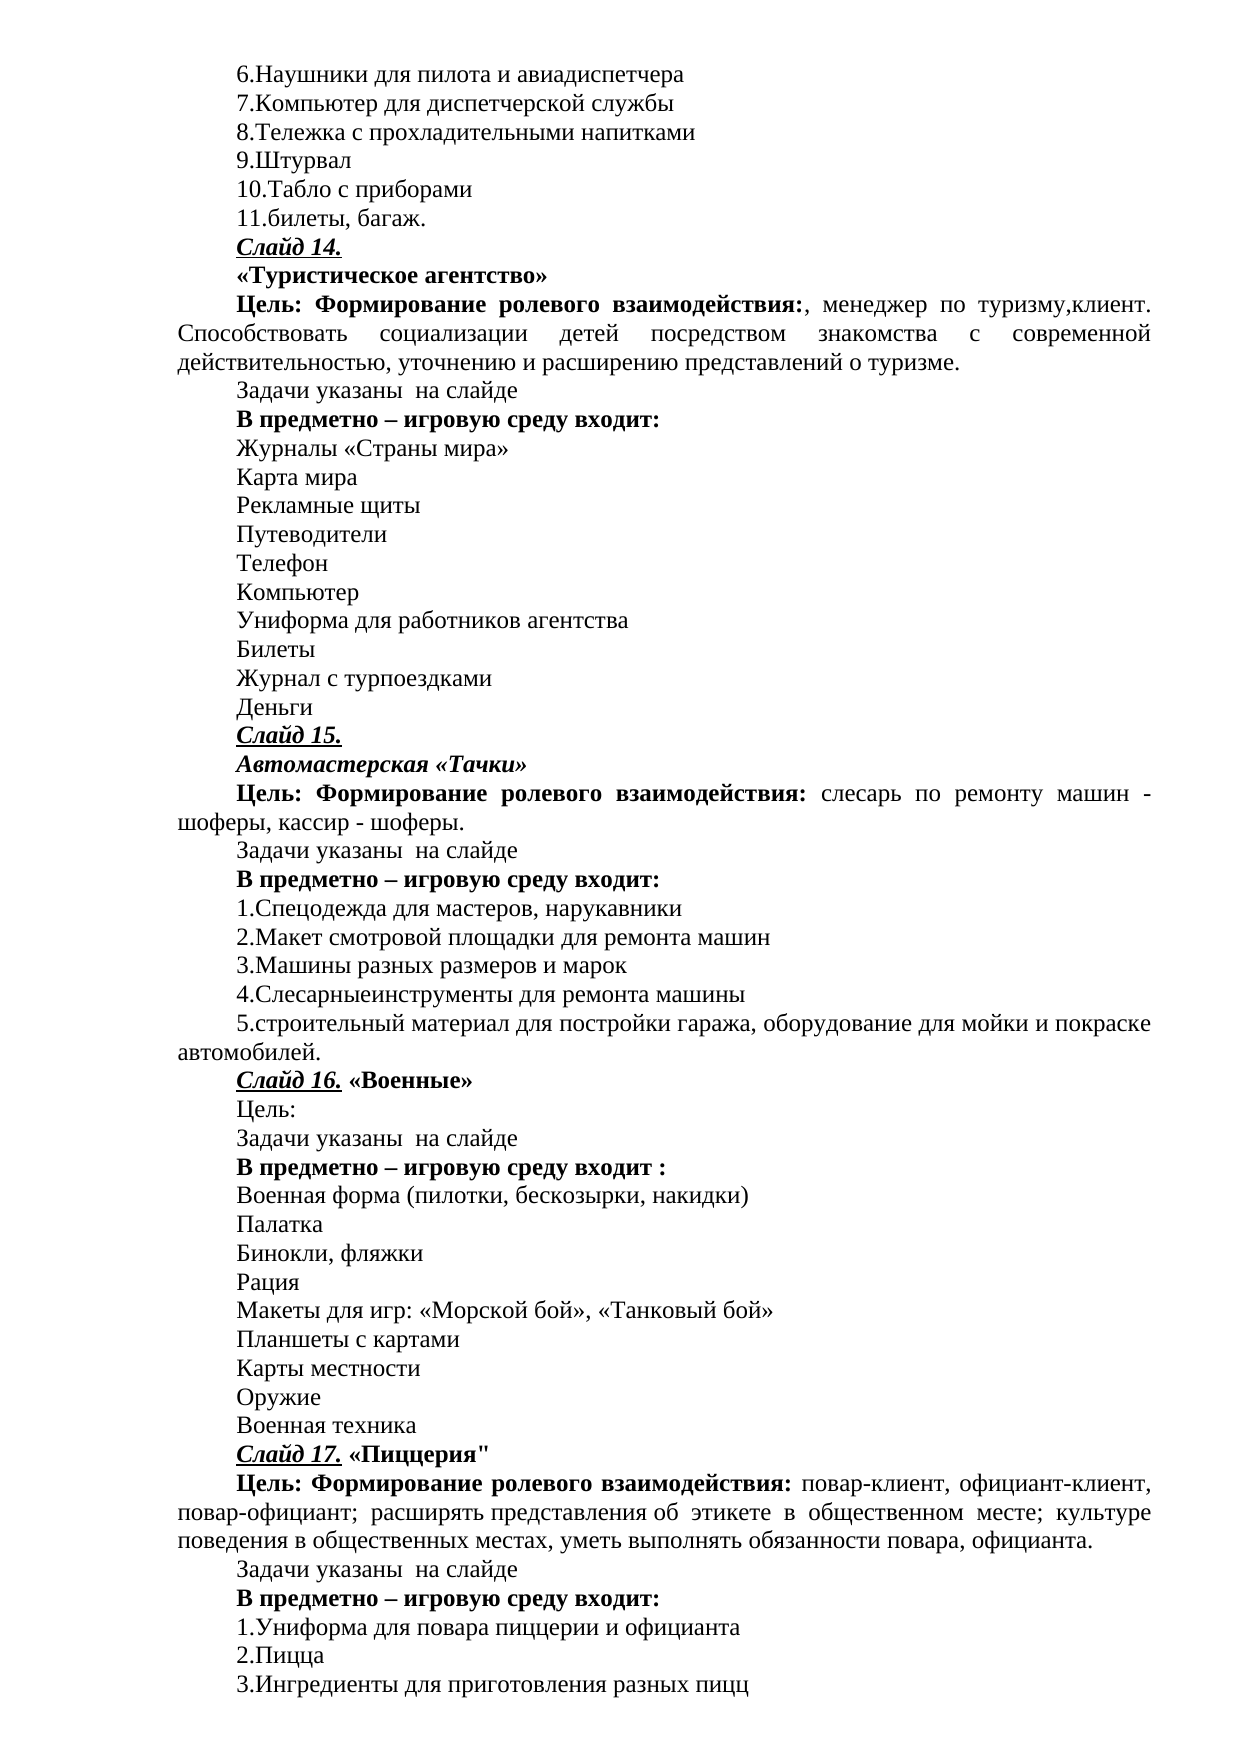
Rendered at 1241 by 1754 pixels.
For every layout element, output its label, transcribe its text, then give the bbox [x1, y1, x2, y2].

text Цель: Формирование ролевого взаимодействия: повар-клиент, официант-клиент, повар-официант; расширять представления об этикете в общественном месте; культуре поведения в общественных местах, уметь выполнять обязанности повара, официанта. [177, 1468, 1152, 1554]
text Задачи указаны на слайде [177, 375, 1152, 404]
text 9.Штурвал [177, 145, 1152, 174]
text Автомастерская «Тачки» [177, 749, 1152, 778]
text 6.Наушники для пилота и авиадиспетчера [177, 59, 1152, 88]
text Журналы «Страны мира» [177, 433, 1152, 462]
text В предметно – игровую среду входит: [177, 1583, 1152, 1612]
text 1.Униформа для повара пиццерии и официанта [177, 1612, 1152, 1640]
text Задачи указаны на слайде [177, 1554, 1152, 1583]
text 5.строительный материал для постройки гаража, оборудование для мойки и покраске автомобилей. [177, 1008, 1152, 1065]
text Билеты [177, 634, 1152, 663]
text Униформа для работников агентства [177, 605, 1152, 634]
text Путеводители [177, 519, 1152, 548]
text 2.Макет смотровой площадки для ремонта машин [177, 922, 1152, 950]
text 8.Тележка с прохладительными напитками [177, 117, 1152, 145]
text Телефон [177, 548, 1152, 577]
text 11.билеты, багаж. [177, 203, 1152, 232]
text 7.Компьютер для диспетчерской службы [177, 88, 1152, 117]
text Слайд 16. «Военные» [177, 1065, 1152, 1094]
text Задачи указаны на слайде [177, 835, 1152, 864]
text 3.Машины разных размеров и марок [177, 950, 1152, 979]
text Рекламные щиты [177, 490, 1152, 519]
text Деньги [177, 692, 1152, 720]
text Рация [177, 1267, 1152, 1295]
text Слайд 17. «Пиццерия" [177, 1439, 1152, 1468]
text Палатка [177, 1209, 1152, 1238]
text Макеты для игр: «Морской бой», «Танковый бой» [177, 1295, 1152, 1324]
text Слайд 15. [177, 720, 1152, 749]
text В предметно – игровую среду входит : [177, 1152, 1152, 1180]
text В предметно – игровую среду входит: [177, 404, 1152, 433]
text «Туристическое агентство» [177, 260, 1152, 289]
text Карты местности [177, 1353, 1152, 1382]
text Журнал с турпоездками [177, 663, 1152, 692]
text 2.Пицца [177, 1640, 1152, 1669]
text Компьютер [177, 577, 1152, 605]
text Задачи указаны на слайде [177, 1123, 1152, 1152]
text Цель: Формирование ролевого взаимодействия:, менеджер по туризму,клиент. Способствовать социализации детей посредством знакомства с современной действительностью, уточнению и расширению представлений о туризме. [177, 289, 1152, 375]
text 10.Табло с приборами [177, 174, 1152, 203]
text Военная техника [177, 1410, 1152, 1439]
text Бинокли, фляжки [177, 1238, 1152, 1267]
text В предметно – игровую среду входит: [177, 864, 1152, 893]
text Планшеты с картами [177, 1324, 1152, 1353]
text Слайд 14. [177, 232, 1152, 260]
text 1.Спецодежда для мастеров, нарукавники [177, 893, 1152, 922]
text Оружие [177, 1382, 1152, 1410]
text 4.Слесарныеинструменты для ремонта машины [177, 979, 1152, 1008]
text Карта мира [177, 462, 1152, 490]
text Цель: [177, 1094, 1152, 1123]
text Военная форма (пилотки, бескозырки, накидки) [177, 1180, 1152, 1209]
text Цель: Формирование ролевого взаимодействия: слесарь по ремонту машин - шоферы, кассир - шоферы. [177, 778, 1152, 835]
text 3.Ингредиенты для приготовления разных пицц [177, 1669, 1152, 1698]
